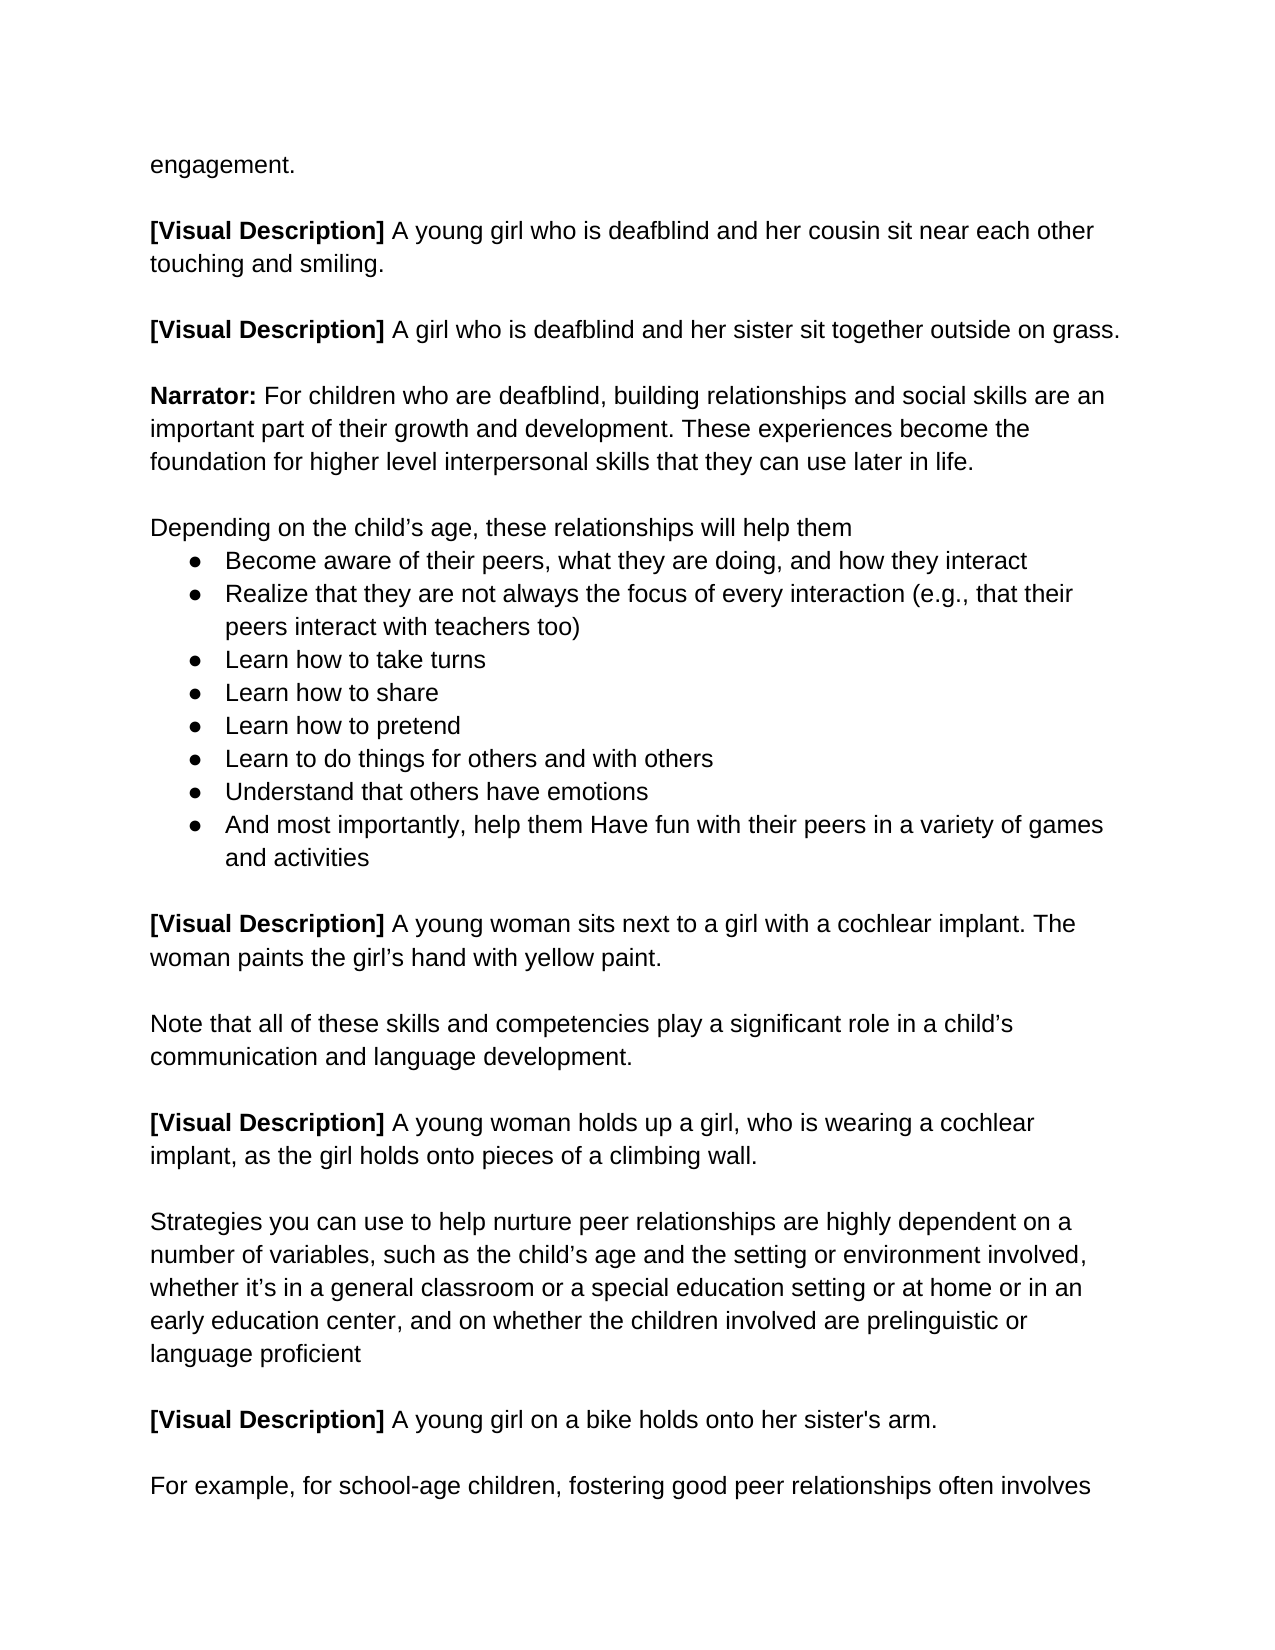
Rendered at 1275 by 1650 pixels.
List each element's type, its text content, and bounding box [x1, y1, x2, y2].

list And most importantly, help them Have fun with their peers in a variety of games and activities [187, 810, 1125, 872]
text [Visual Description] A young woman holds up a girl, who is wearing a cochlear implant, as the girl holds onto pieces of a climbing wall. [150, 1108, 1125, 1169]
list Learn how to share [187, 678, 1125, 707]
list Become aware of their peers, what they are doing, and how they interact [187, 546, 1125, 575]
text Depending on the child’s age, these relationships will help them [150, 513, 1125, 542]
text [Visual Description] A young woman sits next to a girl with a cochlear implant. The woman paints the girl’s hand with yellow paint. [150, 909, 1125, 971]
list Understand that others have emotions [187, 777, 1125, 806]
list Learn how to take turns [187, 645, 1125, 674]
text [150, 1471, 1125, 1499]
text [Visual Description] A young girl who is deafblind and her cousin sit near each other touching and smiling. [150, 216, 1125, 278]
list Learn how to pretend [187, 711, 1125, 740]
text Strategies you can use to help nurture peer relationships are highly dependent on a number of variables, such as the child’s age and the setting or environment involved, whether it’s in a general classroom or a special education setting or at home or in an early education center, and on whether the children involved are prelinguistic or language proficient [150, 1207, 1125, 1367]
list Realize that they are not always the focus of every interaction (e.g., that their peers interact with teachers too) [187, 579, 1125, 641]
text Note that all of these skills and competencies play a significant role in a child’s communication and language development. [150, 1008, 1125, 1070]
text [Visual Description] A girl who is deafblind and her sister sit together outside on grass. [150, 315, 1125, 344]
list Learn to do things for others and with others [187, 744, 1125, 773]
text [Visual Description] A young girl on a bike holds onto her sister's arm. [150, 1405, 1125, 1433]
text Narrator: For children who are deafblind, building relationships and social skills are an important part of their growth and development. These experiences become the foundation for higher level interpersonal skills that they can use later in life. [150, 381, 1125, 476]
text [150, 150, 1125, 179]
